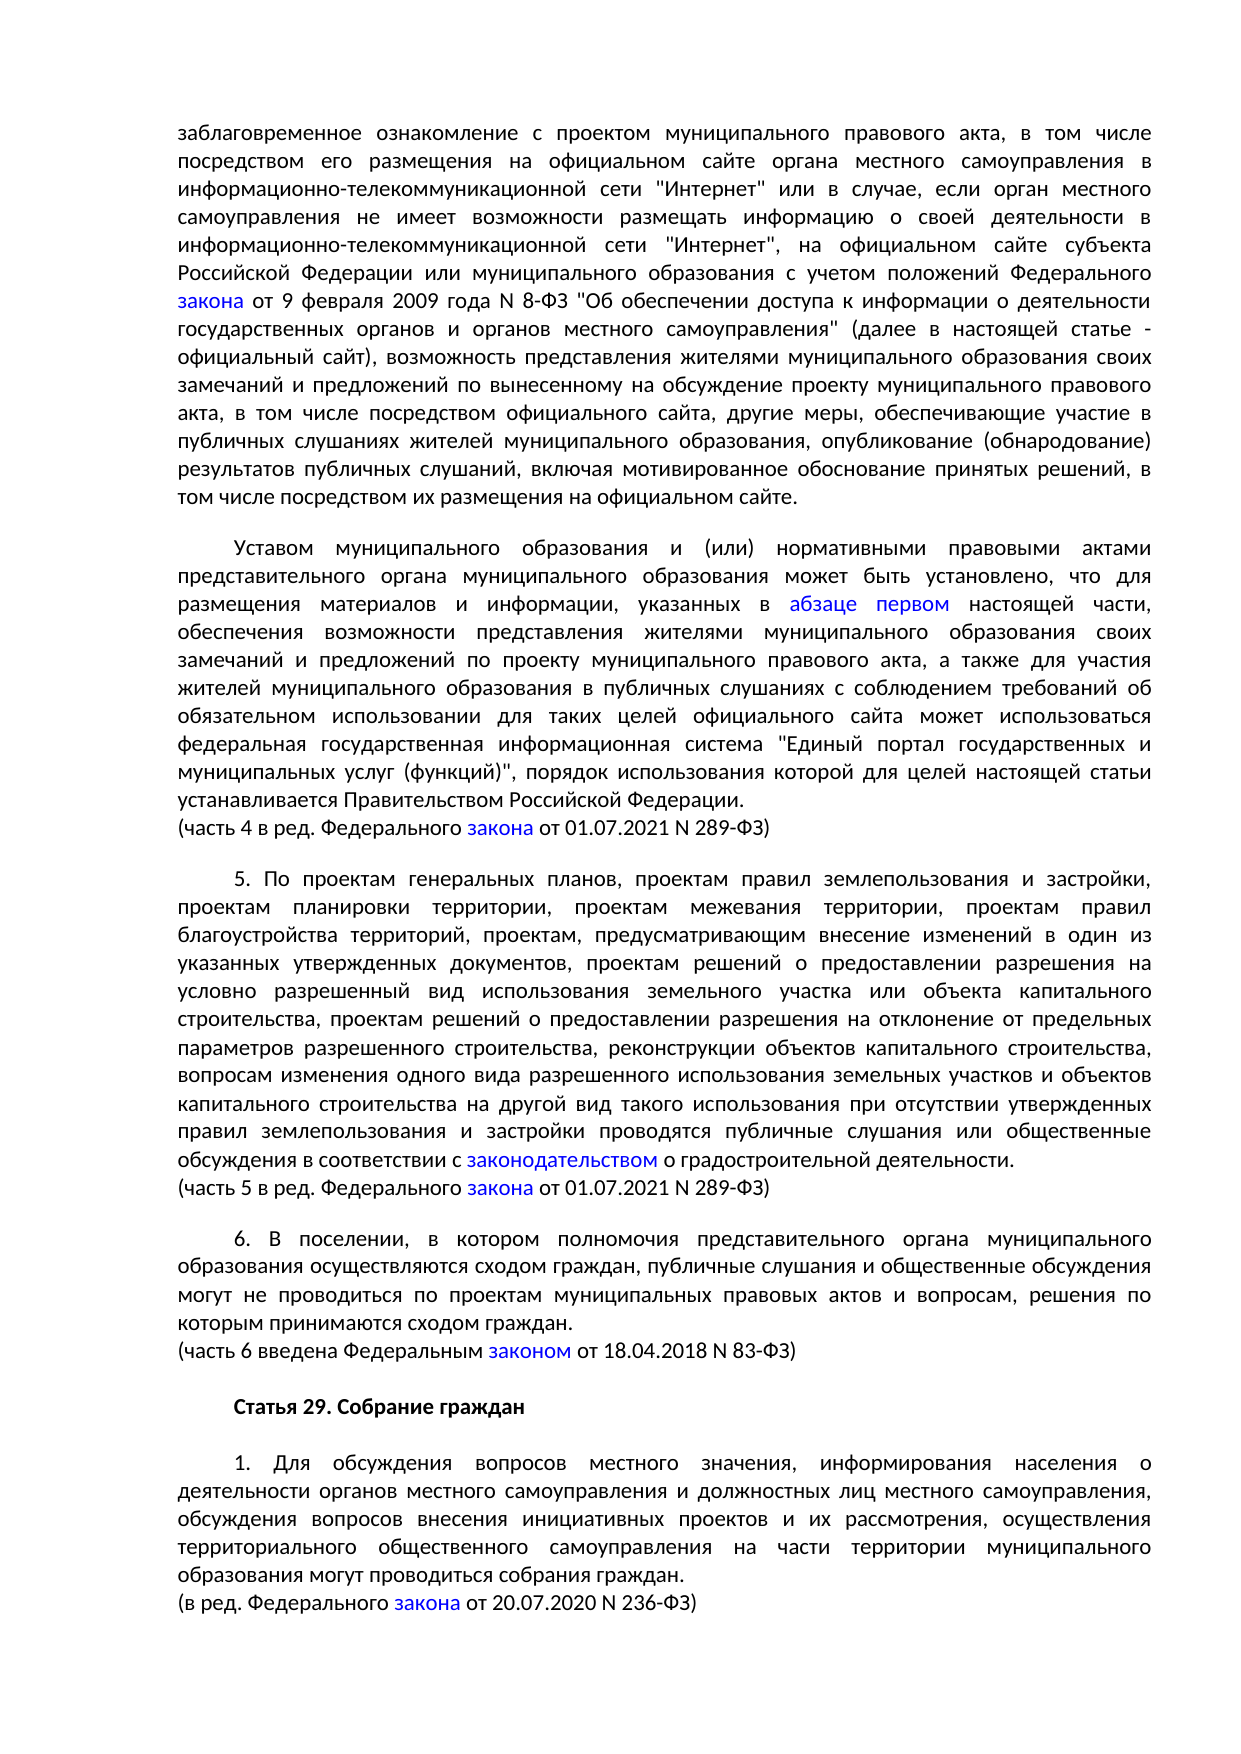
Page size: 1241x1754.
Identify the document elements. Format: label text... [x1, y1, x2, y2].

text (часть 6 введена Федеральным законом от 18.04.2018 N 83-ФЗ) [177, 1336, 1152, 1364]
text (часть 5 в ред. Федерального закона от 01.07.2021 N 289-ФЗ) [177, 1173, 1152, 1201]
text Уставом муниципального образования и (или) нормативными правовыми актами представительного органа муниципального образования может быть установлено, что для размещения материалов и информации, указанных в абзаце первом настоящей части, обеспечения возможности представления жителями муниципального образования своих замечаний и предложений по проекту муниципального правового акта, а также для участия жителей муниципального образования в публичных слушаниях с соблюдением требований об обязательном использовании для таких целей официального сайта может использоваться федеральная государственная информационная система "Единый портал государственных и муниципальных услуг (функций)", порядок использования которой для целей настоящей статьи устанавливается Правительством Российской Федерации. [177, 533, 1152, 813]
text (в ред. Федерального закона от 20.07.2020 N 236-ФЗ) [177, 1588, 1152, 1616]
title Статья 29. Собрание граждан [177, 1392, 1152, 1420]
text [177, 118, 1152, 510]
text 6. В поселении, в котором полномочия представительного органа муниципального образования осуществляются сходом граждан, публичные слушания и общественные обсуждения могут не проводиться по проектам муниципальных правовых актов и вопросам, решения по которым принимаются сходом граждан. [177, 1224, 1152, 1336]
text 1. Для обсуждения вопросов местного значения, информирования населения о деятельности органов местного самоуправления и должностных лиц местного самоуправления, обсуждения вопросов внесения инициативных проектов и их рассмотрения, осуществления территориального общественного самоуправления на части территории муниципального образования могут проводиться собрания граждан. [177, 1448, 1152, 1588]
text 5. По проектам генеральных планов, проектам правил землепользования и застройки, проектам планировки территории, проектам межевания территории, проектам правил благоустройства территорий, проектам, предусматривающим внесение изменений в один из указанных утвержденных документов, проектам решений о предоставлении разрешения на условно разрешенный вид использования земельного участка или объекта капитального строительства, проектам решений о предоставлении разрешения на отклонение от предельных параметров разрешенного строительства, реконструкции объектов капитального строительства, вопросам изменения одного вида разрешенного использования земельных участков и объектов капитального строительства на другой вид такого использования при отсутствии утвержденных правил землепользования и застройки проводятся публичные слушания или общественные обсуждения в соответствии с законодательством о градостроительной деятельности. [177, 864, 1152, 1173]
text (часть 4 в ред. Федерального закона от 01.07.2021 N 289-ФЗ) [177, 813, 1152, 842]
